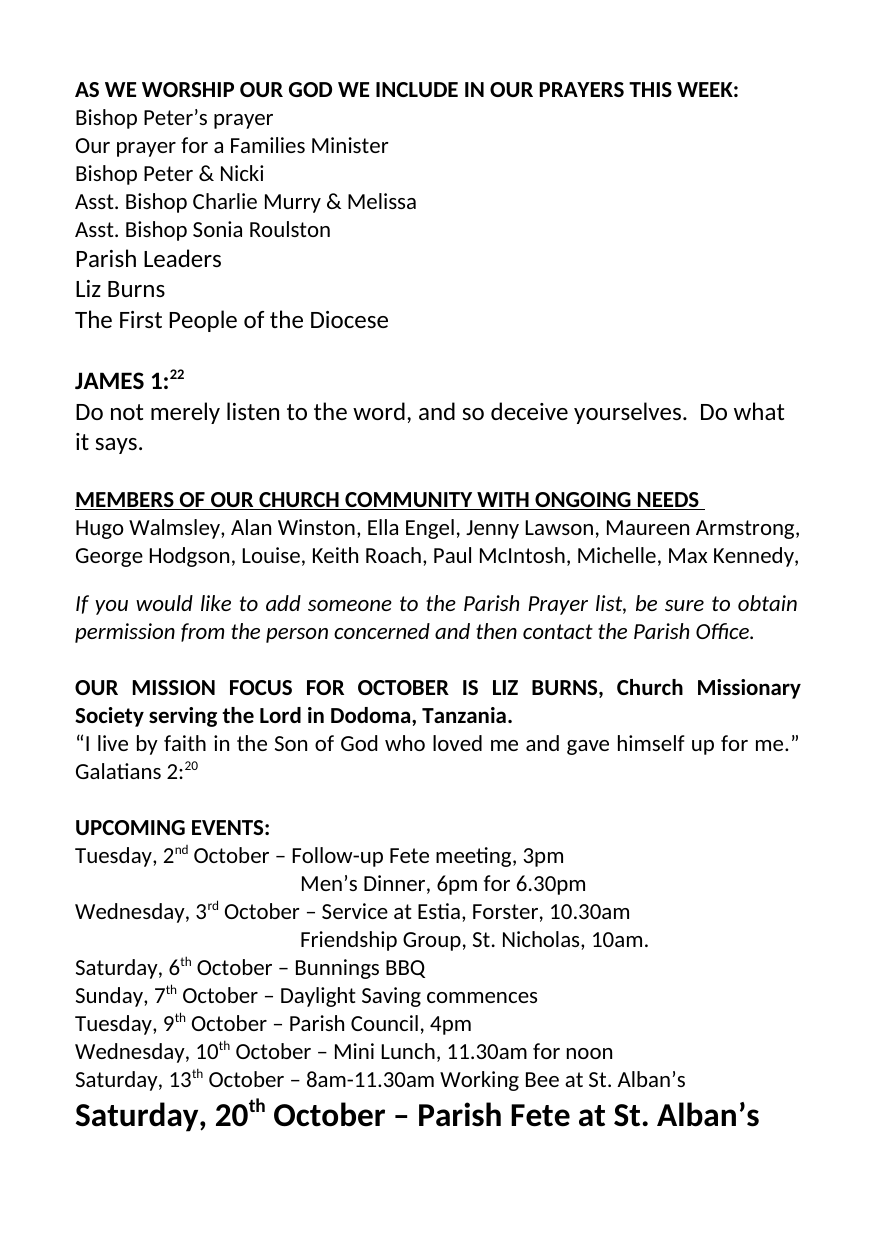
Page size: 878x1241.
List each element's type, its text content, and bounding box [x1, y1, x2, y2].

text Sunday, 7th October – Daylight Saving commences [75, 981, 802, 1009]
text Wednesday, 3rd October – Service at Estia, Forster, 10.30am [75, 897, 802, 925]
text Hugo Walmsley, Alan Winston, Ella Engel, Jenny Lawson, Maureen Armstrong, George Hodgson, Louise, Keith Roach, Paul McIntosh, Michelle, Max Kennedy, [75, 513, 802, 569]
text JAMES 1:22 [75, 365, 802, 396]
text Asst. Bishop Sonia Roulston [75, 215, 802, 243]
text Saturday, 13th October – 8am-11.30am Working Bee at St. Alban’s [75, 1066, 802, 1093]
text Tuesday, 9th October – Parish Council, 4pm [75, 1009, 802, 1037]
text Parish Leaders [75, 243, 802, 274]
text OUR MISSION FOCUS FOR OCTOBER IS LIZ BURNS, Church Missionary Society serving the Lord in Dodoma, Tanzania. [75, 673, 802, 729]
text If you would like to add someone to the Parish Prayer list, be sure to obtain permission from the person concerned and then contact the Parish Office. [75, 589, 802, 645]
text Tuesday, 2nd October – Follow-up Fete meeting, 3pm [75, 841, 802, 869]
text Bishop Peter & Nicki [75, 159, 802, 187]
text Saturday, 20th October – Parish Fete at St. Alban’s [75, 1093, 802, 1134]
text Do not merely listen to the word, and so deceive yourselves. Do what it says. [75, 396, 802, 457]
text “I live by faith in the Son of God who loved me and gave himself up for me.” Galatians 2:20 [75, 729, 802, 785]
text UPCOMING EVENTS: [75, 813, 802, 841]
text MEMBERS OF OUR CHURCH COMMUNITY WITH ONGOING NEEDS [75, 485, 802, 513]
text Saturday, 6th October – Bunnings BBQ [75, 953, 802, 981]
text Men’s Dinner, 6pm for 6.30pm [75, 869, 802, 897]
text Wednesday, 10th October – Mini Lunch, 11.30am for noon [75, 1037, 802, 1066]
text Friendship Group, St. Nicholas, 10am. [75, 925, 802, 953]
text The First People of the Diocese [75, 304, 802, 335]
text Bishop Peter’s prayer [75, 103, 802, 131]
text AS WE WORSHIP OUR GOD WE INCLUDE IN OUR PRAYERS THIS WEEK: [75, 75, 802, 103]
text Asst. Bishop Charlie Murry & Melissa [75, 187, 802, 215]
text Our prayer for a Families Minister [75, 131, 802, 159]
text Liz Burns [75, 274, 802, 304]
